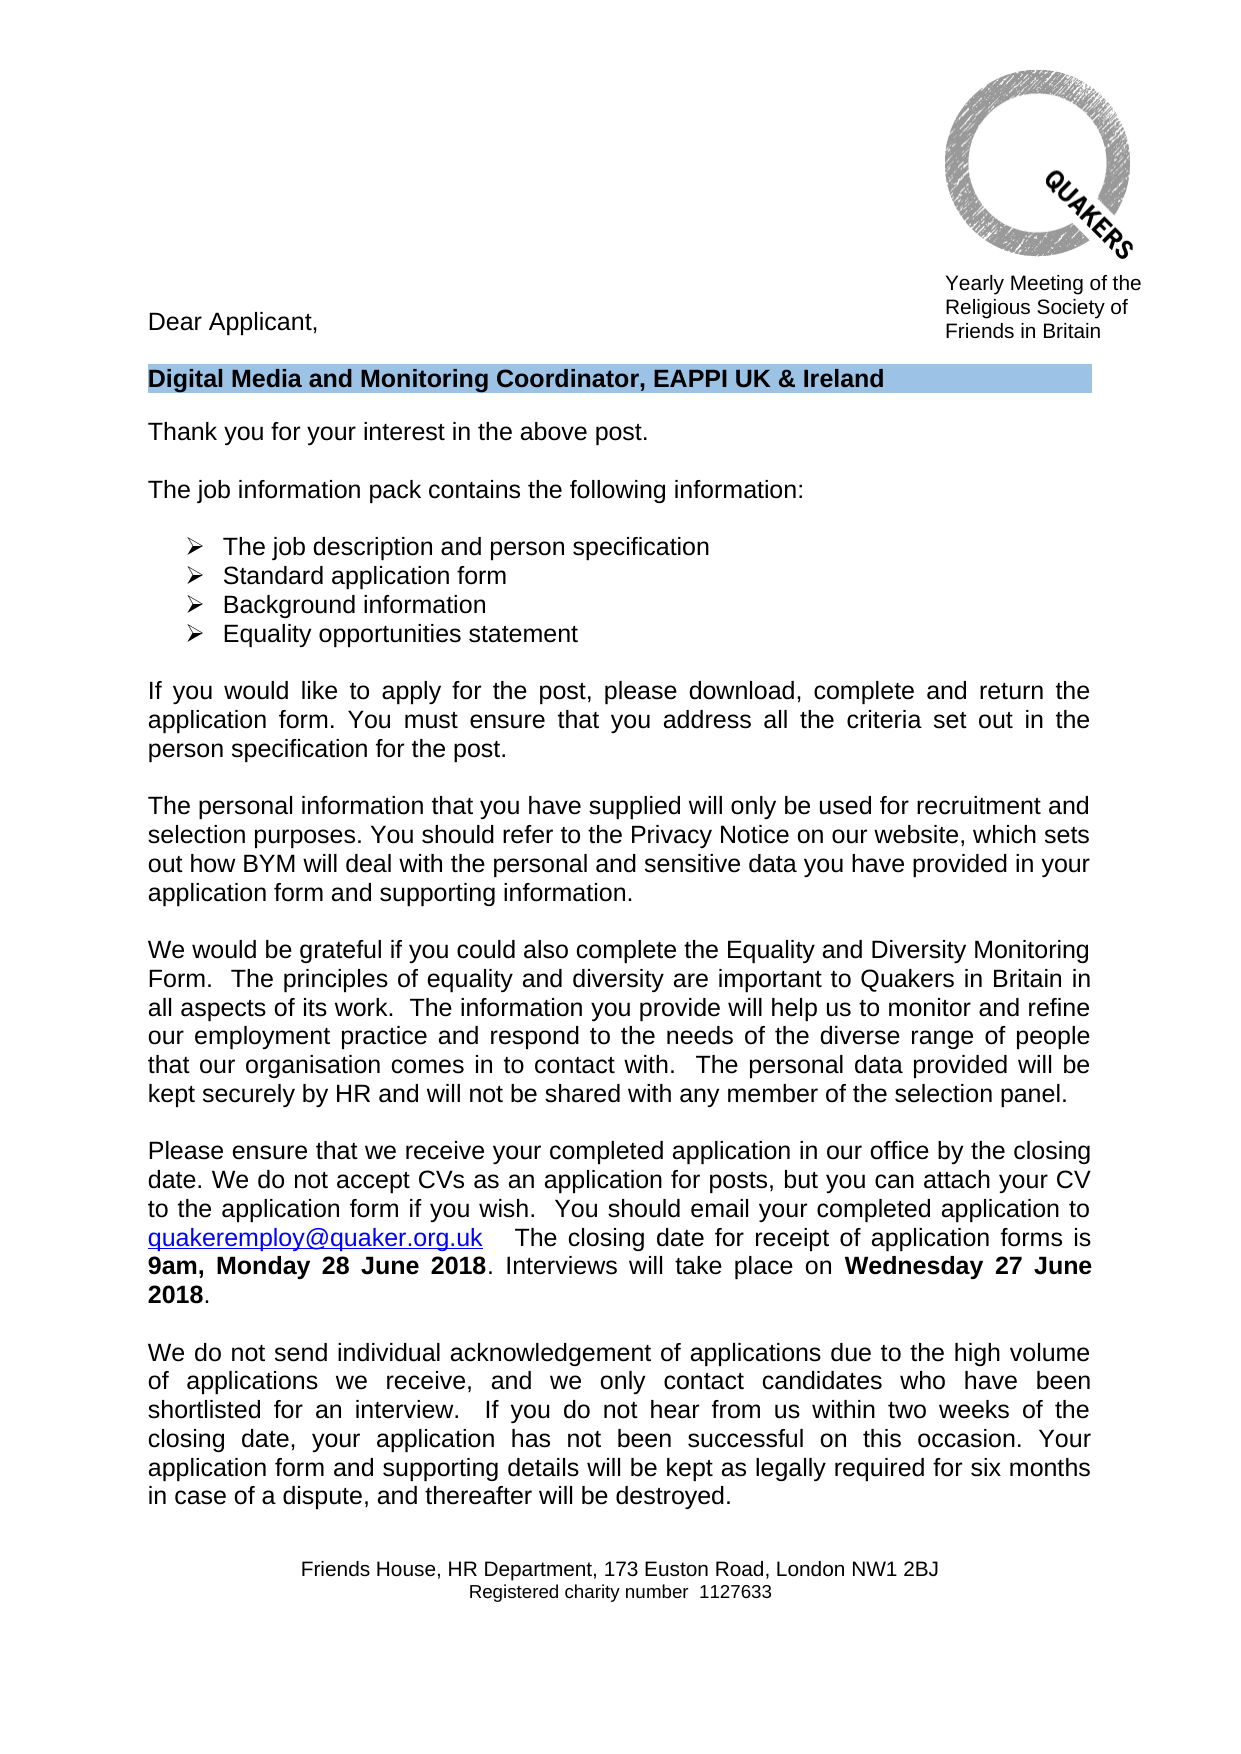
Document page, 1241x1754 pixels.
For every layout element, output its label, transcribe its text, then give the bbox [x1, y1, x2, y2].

list Equality opportunities statement [185, 619, 1092, 648]
text The job information pack contains the following information: [148, 475, 1092, 503]
list Standard application form [185, 561, 1092, 590]
text Digital Media and Monitoring Coordinator, EAPPI UK & Ireland [148, 364, 1092, 393]
text We do not send individual acknowledgement of applications due to the high volume of applications we receive, and we only contact candidates who have been shortlisted for an interview. If you do not hear from us within two weeks of the closing date, your application has not been successful on this occasion. Your application form and supporting details will be kept as legally required for six months in case of a dispute, and thereafter will be destroyed. [148, 1338, 1092, 1510]
text The personal information that you have supplied will only be used for recruitment and selection purposes. You should refer to the Privacy Notice on our website, which sets out how BYM will deal with the personal and sensitive data you have provided in your application form and supporting information. [148, 791, 1092, 906]
text Dear Applicant, [148, 307, 1092, 336]
text If you would like to apply for the post, please download, complete and return the application form. You must ensure that you address all the criteria set out in the person specification for the post. [148, 676, 1092, 763]
list The job description and person specification [185, 532, 1092, 561]
list Background information [185, 590, 1092, 619]
text Thank you for your interest in the above post. [148, 417, 1092, 446]
text We would be grateful if you could also complete the Equality and Diversity Monitoring Form. The principles of equality and diversity are important to Quakers in Britain in all aspects of its work. The information you provide will help us to monitor and refine our employment practice and respond to the needs of the diverse range of people that our organisation comes in to contact with. The personal data provided will be kept securely by HR and will not be shared with any member of the selection panel. [148, 935, 1092, 1108]
picture [945, 70, 1133, 259]
text Please ensure that we receive your completed application in our office by the closing date. We do not accept CVs as an application for posts, but you can attach your CV to the application form if you wish. You should email your completed application to quakeremploy@quaker.org.uk The closing date for receipt of application forms is 9am, Monday 28 June 2018. Interviews will take place on Wednesday 27 June 2018. [148, 1136, 1092, 1309]
